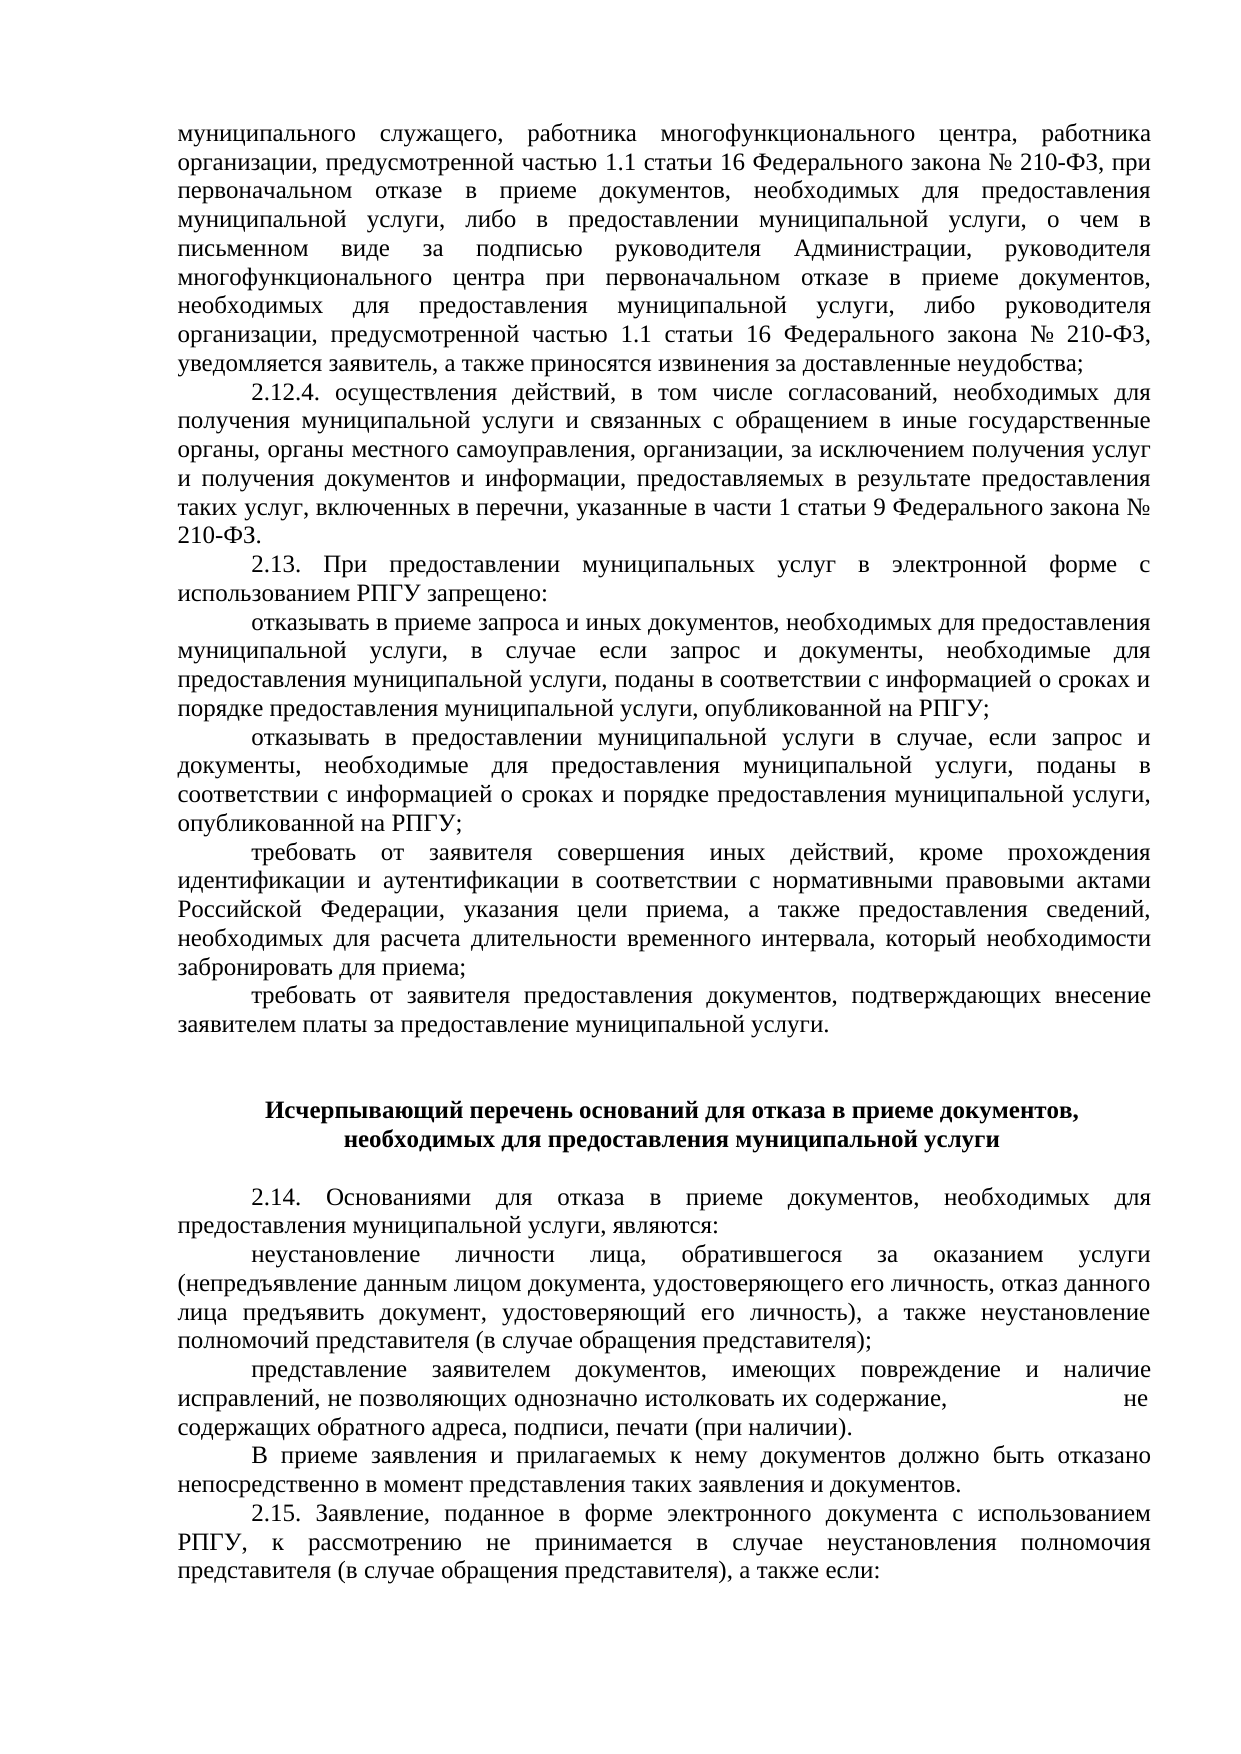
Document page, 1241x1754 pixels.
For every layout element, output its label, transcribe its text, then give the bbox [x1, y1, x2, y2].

text В приеме заявления и прилагаемых к нему документов должно быть отказано непосредственно в момент представления таких заявления и документов. [177, 1441, 1152, 1498]
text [177, 118, 1152, 377]
text 2.14. Основаниями для отказа в приеме документов, необходимых для предоставления муниципальной услуги, являются: [177, 1182, 1152, 1239]
text 2.12.4. осуществления действий, в том числе согласований, необходимых для получения муниципальной услуги и связанных с обращением в иные государственные органы, органы местного самоуправления, организации, за исключением получения услуг и получения документов и информации, предоставляемых в результате предоставления таких услуг, включенных в перечни, указанные в части 1 статьи 9 Федерального закона № 210-ФЗ. [177, 377, 1152, 549]
text отказывать в предоставлении муниципальной услуги в случае, если запрос и документы, необходимые для предоставления муниципальной услуги, поданы в соответствии с информацией о сроках и порядке предоставления муниципальной услуги, опубликованной на РПГУ; [177, 722, 1152, 837]
text Исчерпывающий перечень оснований для отказа в приеме документов, необходимых для предоставления муниципальной услуги [192, 1096, 1152, 1153]
text 2.13. При предоставлении муниципальных услуг в электронной форме с использованием РПГУ запрещено: [177, 549, 1152, 607]
text отказывать в приеме запроса и иных документов, необходимых для предоставления муниципальной услуги, в случае если запрос и документы, необходимые для предоставления муниципальной услуги, поданы в соответствии с информацией о сроках и порядке предоставления муниципальной услуги, опубликованной на РПГУ; [177, 607, 1152, 722]
text представление заявителем документов, имеющих повреждение и наличие исправлений, не позволяющих однозначно истолковать их содержание, не содержащих обратного адреса, подписи, печати (при наличии). [177, 1354, 1152, 1441]
text неустановление личности лица, обратившегося за оказанием услуги (непредъявление данным лицом документа, удостоверяющего его личность, отказ данного лица предъявить документ, удостоверяющий его личность), а также неустановление полномочий представителя (в случае обращения представителя); [177, 1239, 1152, 1354]
text требовать от заявителя совершения иных действий, кроме прохождения идентификации и аутентификации в соответствии с нормативными правовыми актами Российской Федерации, указания цели приема, а также предоставления сведений, необходимых для расчета длительности временного интервала, который необходимости забронировать для приема; [177, 837, 1152, 981]
text требовать от заявителя предоставления документов, подтверждающих внесение заявителем платы за предоставление муниципальной услуги. [177, 981, 1152, 1038]
text 2.15. Заявление, поданное в форме электронного документа с использованием РПГУ, к рассмотрению не принимается в случае неустановления полномочия представителя (в случае обращения представителя), а также если: [177, 1498, 1152, 1584]
